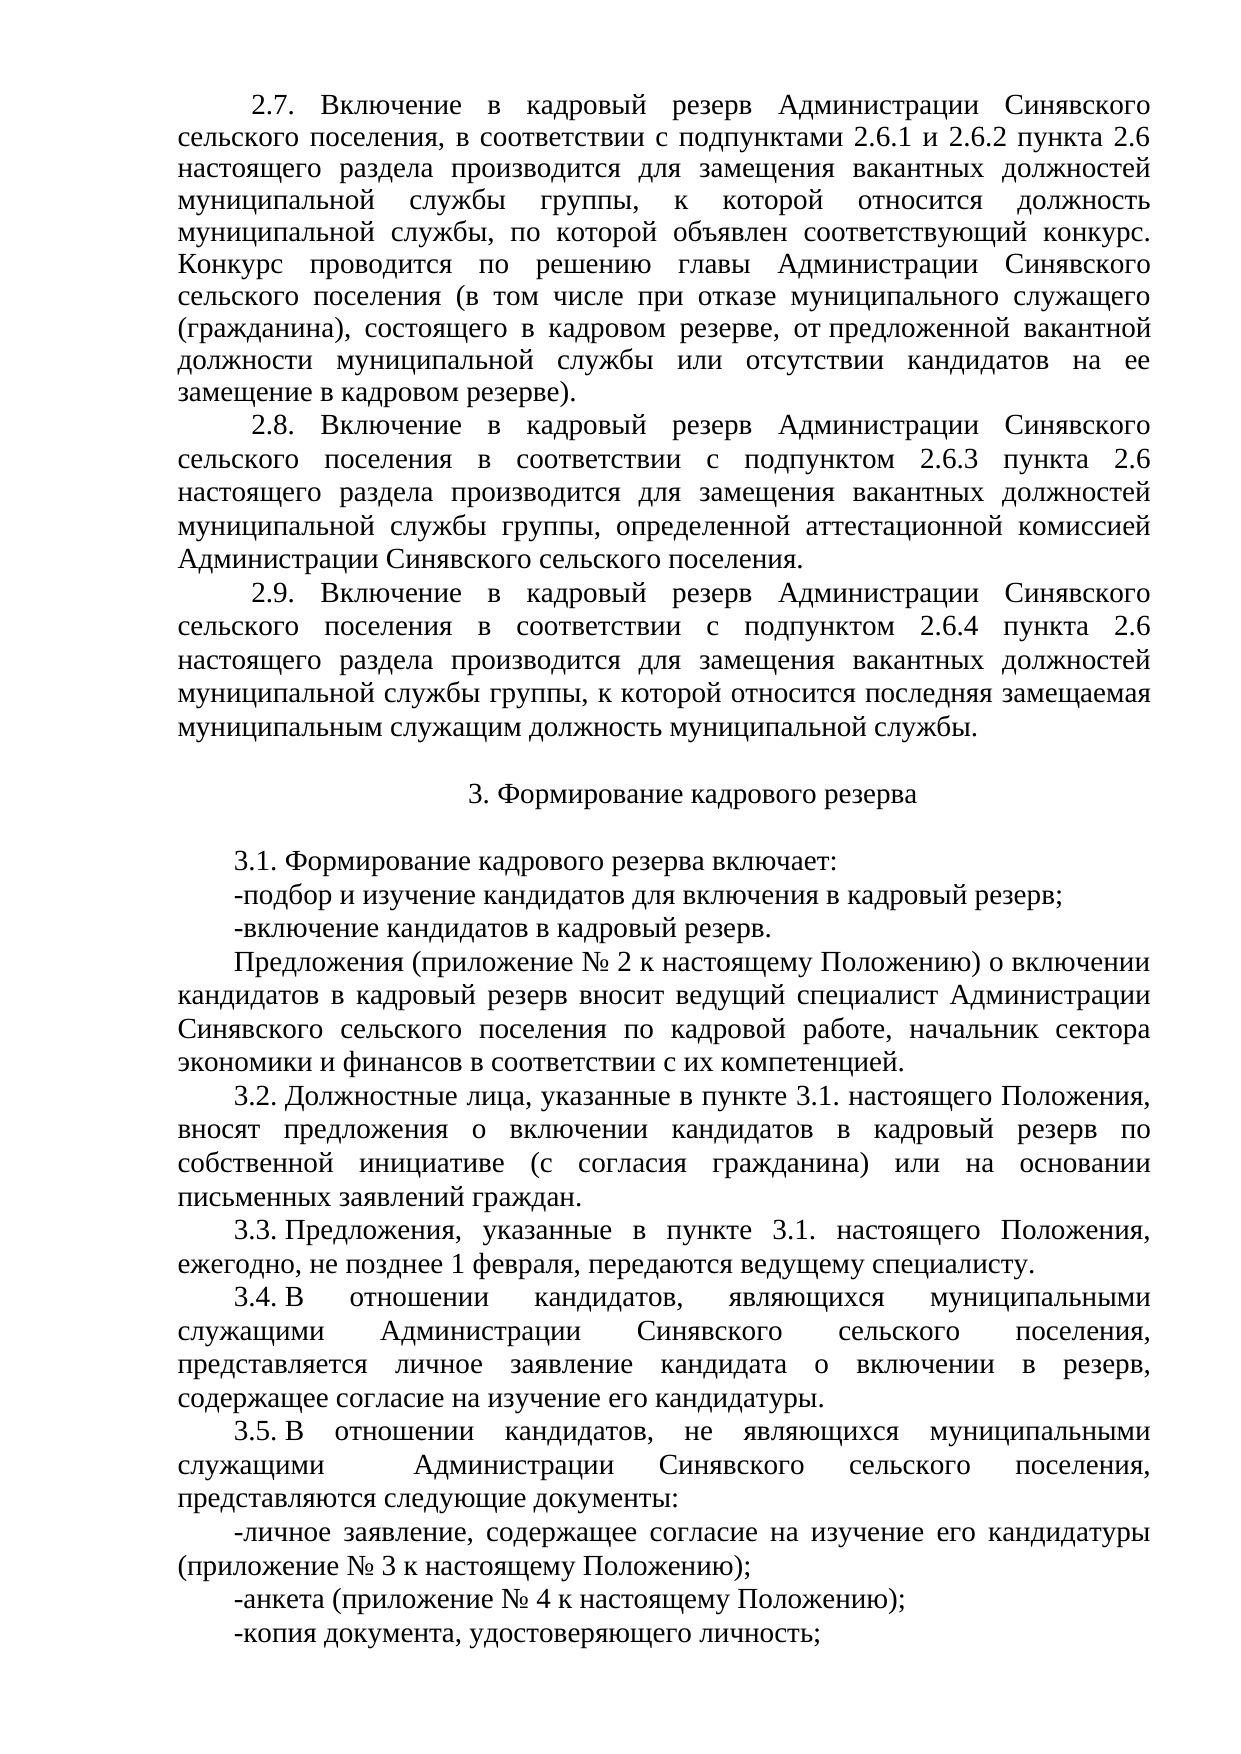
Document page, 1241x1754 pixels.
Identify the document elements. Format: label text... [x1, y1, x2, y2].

text 3. Формирование кадрового резерва [177, 776, 1152, 810]
text 3.2. Должностные лица, указанные в пункте 3.1. настоящего Положения, вносят предложения о включении кандидатов в кадровый резерв по собственной инициативе (с согласия гражданина) или на основании письменных заявлений граждан. [177, 1078, 1152, 1212]
text 2.7. Включение в кадровый резерв Администрации Синявского сельского поселения, в соответствии с подпунктами 2.6.1 и 2.6.2 пункта 2.6 настоящего раздела производится для замещения вакантных должностей муниципальной службы группы, к которой относится должность муниципальной службы, по которой объявлен соответствующий конкурс. Конкурс проводится по решению главы Администрации Синявского сельского поселения (в том числе при отказе муниципального служащего (гражданина), состоящего в кадровом резерве, от предложенной вакантной должности муниципальной службы или отсутствии кандидатов на ее замещение в кадровом резерве). [177, 89, 1152, 407]
text -анкета (приложение № 4 к настоящему Положению); [177, 1581, 1152, 1615]
text 3.3. Предложения, указанные в пункте 3.1. настоящего Положения, ежегодно, не позднее 1 февраля, передаются ведущему специалисту. [177, 1212, 1152, 1279]
text -копия документа, удостоверяющего личность; [177, 1615, 1152, 1648]
text 2.8. Включение в кадровый резерв Администрации Синявского сельского поселения в соответствии с подпунктом 2.6.3 пункта 2.6 настоящего раздела производится для замещения вакантных должностей муниципальной службы группы, определенной аттестационной комиссией Администрации Синявского сельского поселения. [177, 407, 1152, 575]
text Предложения (приложение № 2 к настоящему Положению) о включении кандидатов в кадровый резерв вносит ведущий специалист Администрации Синявского сельского поселения по кадровой работе, начальник сектора экономики и финансов в соответствии с их компетенцией. [177, 944, 1152, 1078]
text -включение кандидатов в кадровый резерв. [177, 910, 1152, 944]
text -личное заявление, содержащее согласие на изучение его кандидатуры (приложение № 3 к настоящему Положению); [177, 1514, 1152, 1581]
text 3.5. В отношении кандидатов, не являющихся муниципальными служащими Администрации Синявского сельского поселения, представляются следующие документы: [177, 1413, 1152, 1514]
text 3.4. В отношении кандидатов, являющихся муниципальными служащими Администрации Синявского сельского поселения, представляется личное заявление кандидата о включении в резерв, содержащее согласие на изучение его кандидатуры. [177, 1279, 1152, 1413]
text -подбор и изучение кандидатов для включения в кадровый резерв; [177, 877, 1152, 910]
text 2.9. Включение в кадровый резерв Администрации Синявского сельского поселения в соответствии с подпунктом 2.6.4 пункта 2.6 настоящего раздела производится для замещения вакантных должностей муниципальной службы группы, к которой относится последняя замещаемая муниципальным служащим должность муниципальной службы. [177, 575, 1152, 743]
text 3.1. Формирование кадрового резерва включает: [177, 843, 1152, 877]
